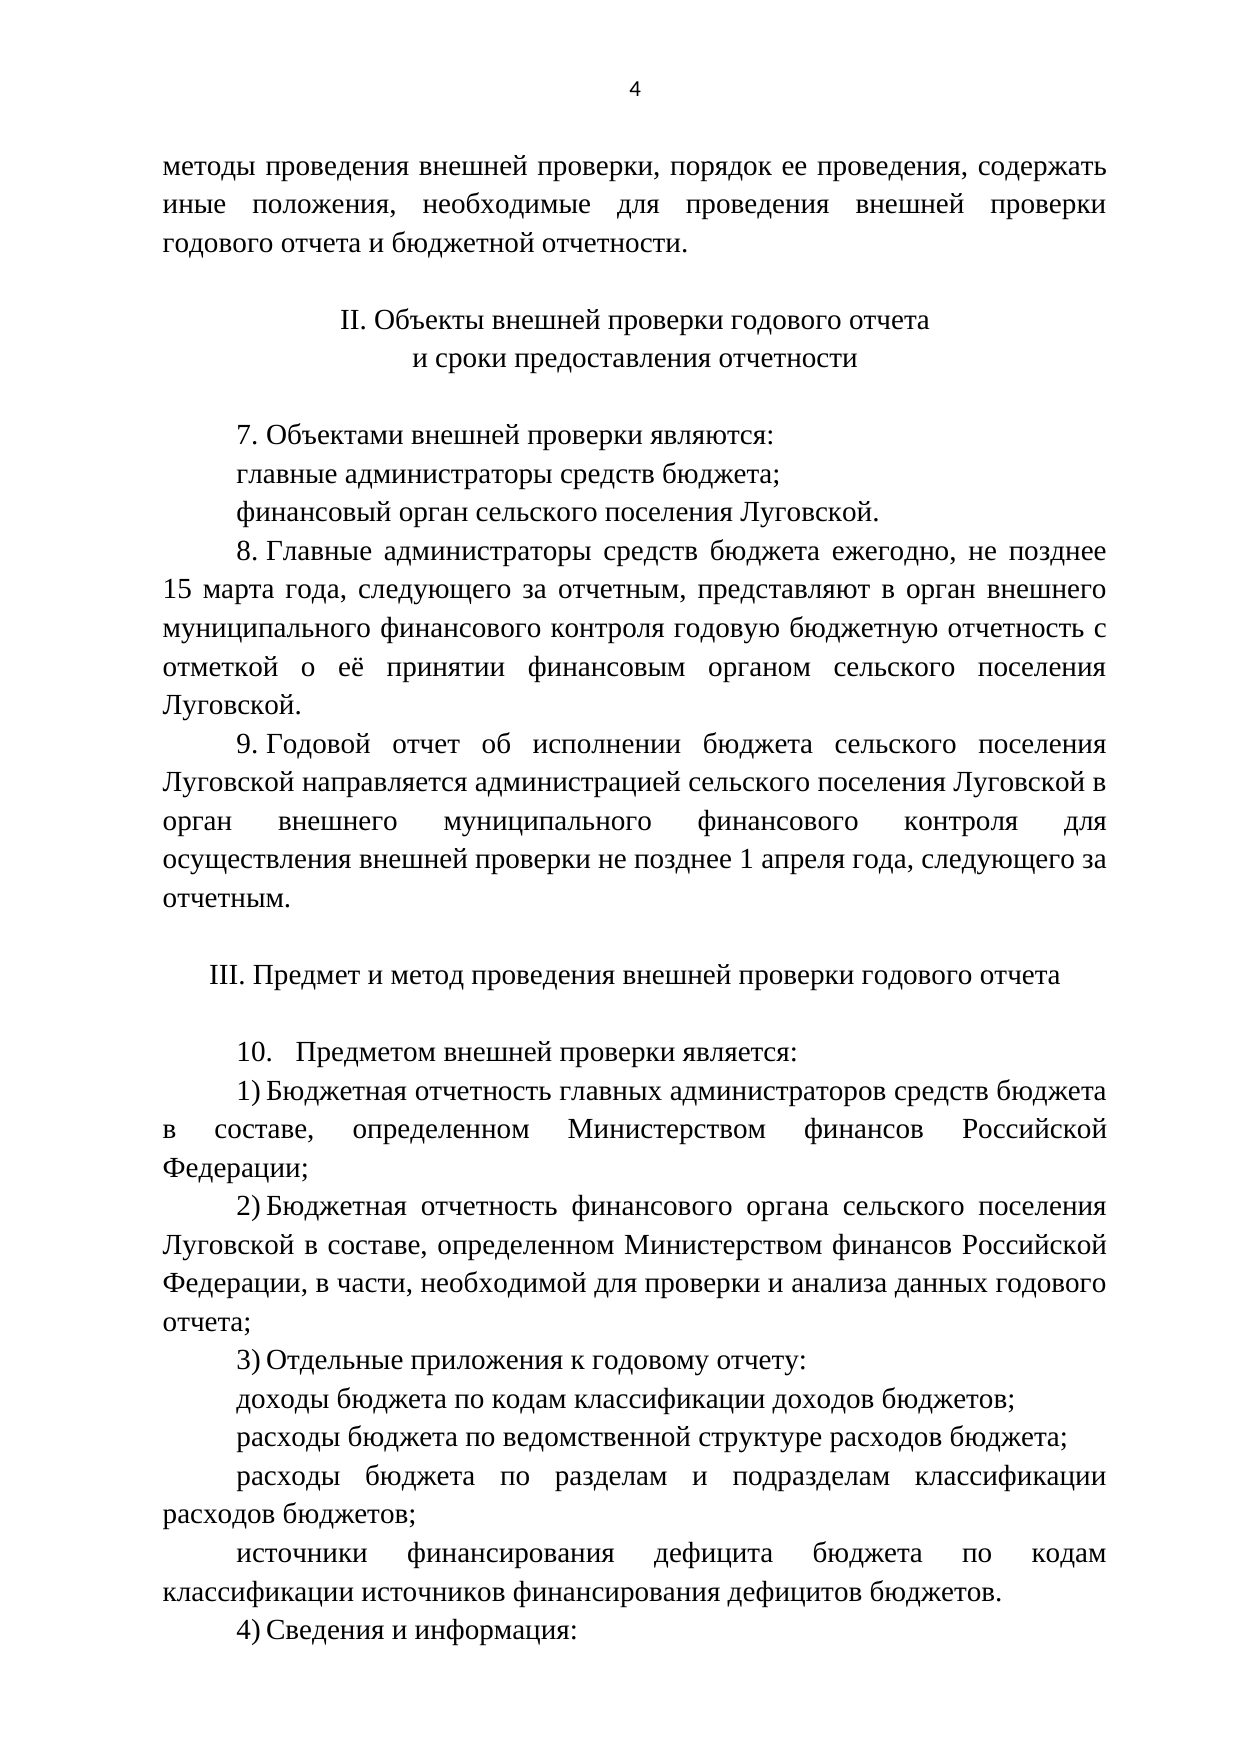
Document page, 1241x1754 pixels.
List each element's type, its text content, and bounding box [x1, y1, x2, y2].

text и сроки предоставления отчетности [162, 340, 1107, 374]
text 2) Бюджетная отчетность финансового органа сельского поселения Луговской в составе, определенном Министерством финансов Российской Федерации, в части, необходимой для проверки и анализа данных годового отчета; [162, 1188, 1107, 1337]
text 1) Бюджетная отчетность главных администраторов средств бюджета в составе, определенном Министерством финансов Российской Федерации; [162, 1073, 1107, 1183]
text 8. Главные администраторы средств бюджета ежегодно, не позднее 15 марта года, следующего за отчетным, представляют в орган внешнего муниципального финансового контроля годовую бюджетную отчетность с отметкой о её принятии финансовым органом сельского поселения Луговской. [162, 533, 1107, 721]
text 7. Объектами внешней проверки являются: [162, 417, 1107, 451]
text главные администраторы средств бюджета; [162, 456, 1107, 489]
text 10. Предметом внешней проверки является: [162, 1034, 1107, 1068]
text III. Предмет и метод проведения внешней проверки годового отчета [162, 957, 1107, 991]
text расходы бюджета по ведомственной структуре расходов бюджета; [162, 1419, 1107, 1453]
text 3) Отдельные приложения к годовому отчету: [162, 1342, 1107, 1376]
text II. Объекты внешней проверки годового отчета [162, 302, 1107, 335]
text доходы бюджета по кодам классификации доходов бюджетов; [162, 1381, 1107, 1414]
text расходы бюджета по разделам и подразделам классификации расходов бюджетов; [162, 1458, 1107, 1530]
text 9. Годовой отчет об исполнении бюджета сельского поселения Луговской направляется администрацией сельского поселения Луговской в орган внешнего муниципального финансового контроля для осуществления внешней проверки не позднее 1 апреля года, следующего за отчетным. [162, 726, 1107, 913]
text источники финансирования дефицита бюджета по кодам классификации источников финансирования дефицитов бюджетов. [162, 1535, 1107, 1607]
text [162, 148, 1107, 258]
text финансовый орган сельского поселения Луговской. [162, 494, 1107, 528]
text 4) Сведения и информация: [162, 1612, 1107, 1646]
